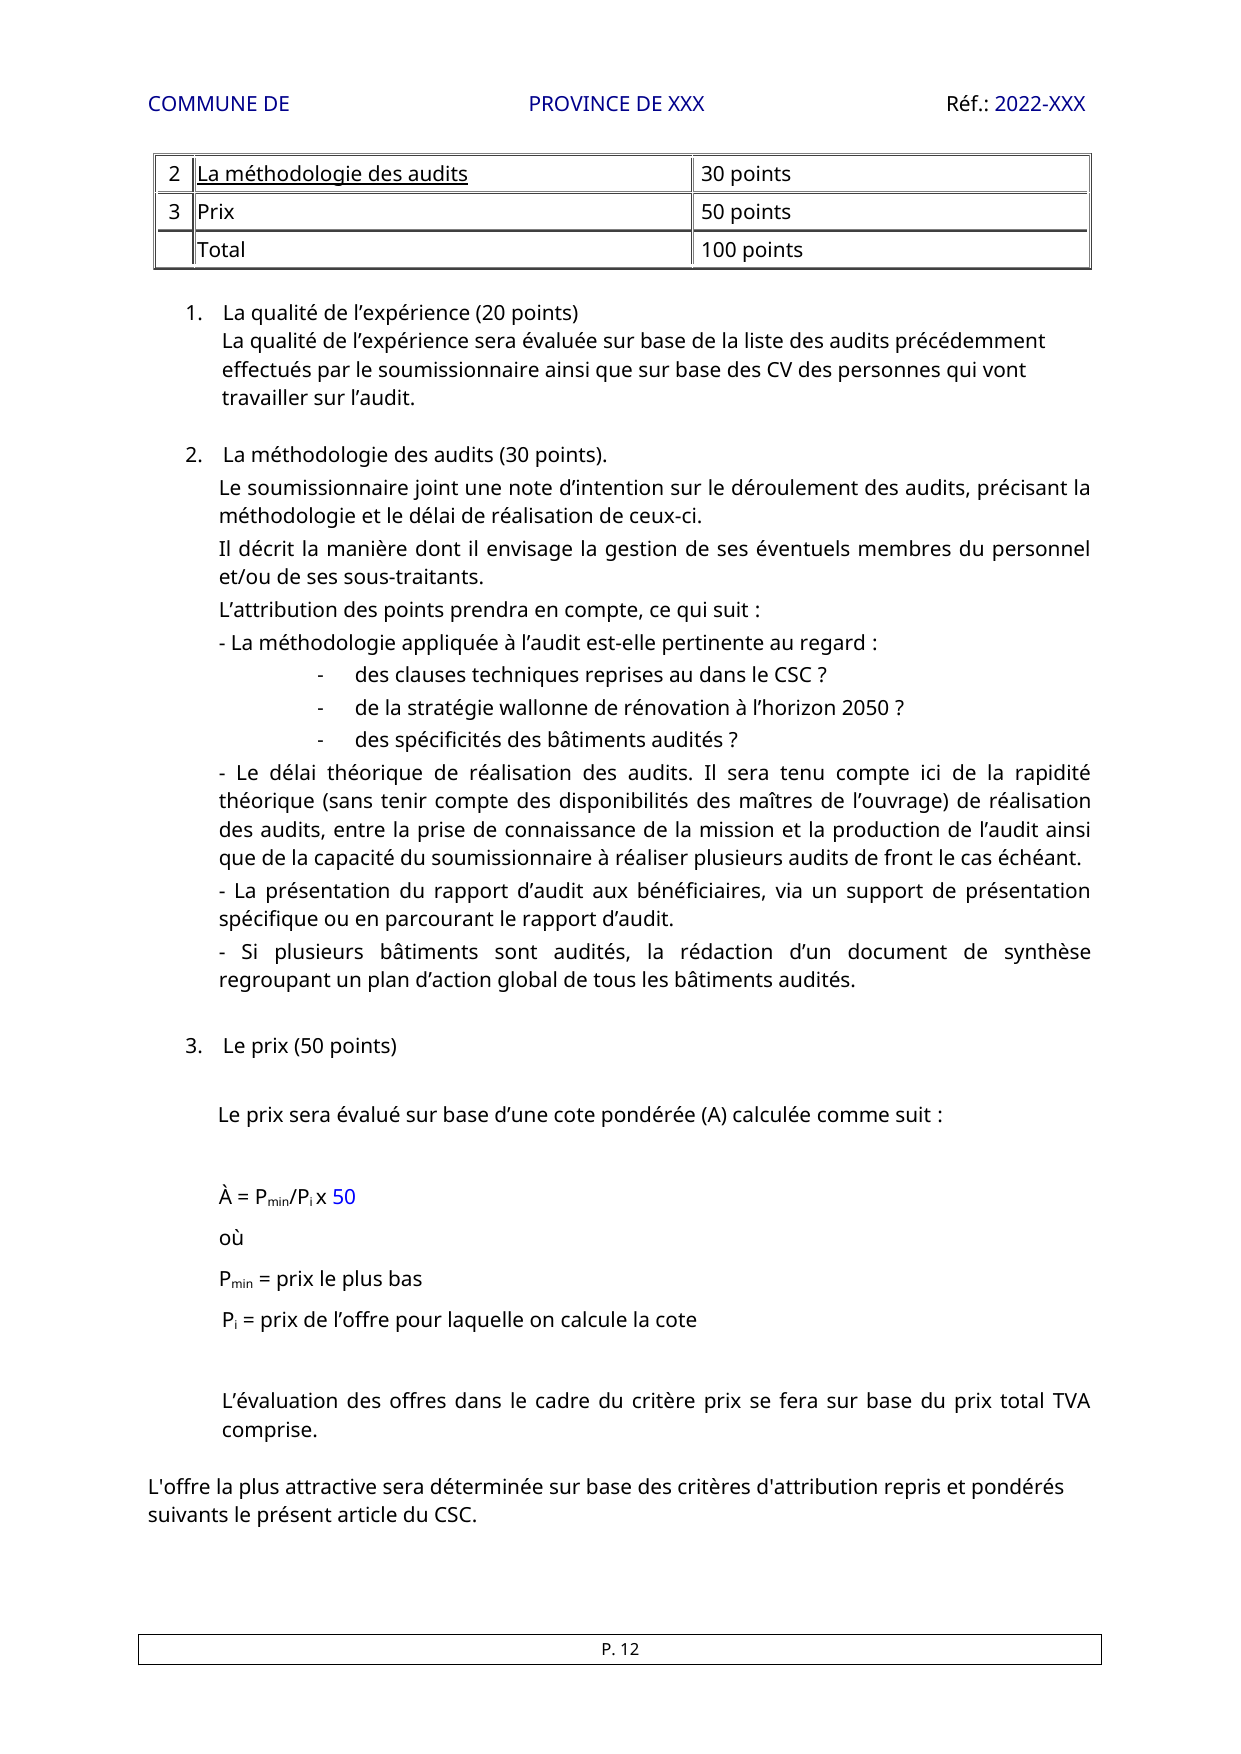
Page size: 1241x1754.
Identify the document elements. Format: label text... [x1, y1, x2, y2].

table_cell Prix [196, 194, 691, 229]
table_cell La méthodologie des audits [194, 156, 692, 191]
table_cell 30 points [692, 154, 1089, 191]
text où [218, 1223, 1092, 1251]
text - La méthodologie appliquée à l’audit est-elle pertinente au regard : [218, 628, 1092, 656]
text Pi = prix de l’offre pour laquelle on calcule la cote [148, 1305, 1092, 1333]
text Le soumissionnaire joint une note d’intention sur le déroulement des audits, précisant la méthodologie et le délai de réalisation de ceux-ci. [218, 473, 1092, 530]
text - Si plusieurs bâtiments sont audités, la rédaction d’un document de synthèse regroupant un plan d’action global de tous les bâtiments audités. [218, 937, 1092, 994]
text L’évaluation des offres dans le cadre du critère prix se fera sur base du prix total TVA comprise. [222, 1387, 1092, 1443]
list La qualité de l’expérience (20 points) [185, 298, 1092, 327]
text La qualité de l’expérience sera évaluée sur base de la liste des audits précédemment effectués par le soumissionnaire ainsi que sur base des CV des personnes qui vont travailler sur l’audit. [222, 327, 1092, 412]
list des clauses techniques reprises au dans le CSC ? [317, 660, 1092, 689]
table_cell Total [194, 231, 692, 267]
list Le prix (50 points) [185, 1031, 1092, 1059]
text - Le délai théorique de réalisation des audits. Il sera tenu compte ici de la rapidité théorique (sans tenir compte des disponibilités des maîtres de l’ouvrage) de réalisation des audits, entre la prise de connaissance de la mission et la production de l’audit ainsi que de la capacité du soumissionnaire à réaliser plusieurs audits de front le cas échéant. [218, 758, 1092, 872]
table_cell 3 [156, 191, 193, 229]
table_cell [156, 229, 194, 267]
list de la stratégie wallonne de rénovation à l’horizon 2050 ? [317, 693, 1092, 721]
list des spécificités des bâtiments audités ? [317, 726, 1092, 754]
table_cell 2 [156, 156, 194, 191]
table_cell 50 points [694, 191, 1089, 229]
table_cell 100 points [692, 229, 1089, 267]
text Il décrit la manière dont il envisage la gestion de ses éventuels membres du personnel et/ou de ses sous-traitants. [218, 534, 1092, 591]
list La méthodologie des audits (30 points). [185, 440, 1092, 469]
text À = Pmin/Pi x 50 [218, 1182, 1092, 1210]
text - La présentation du rapport d’audit aux bénéficiaires, via un support de présentation spécifique ou en parcourant le rapport d’audit. [218, 876, 1092, 933]
text L’attribution des points prendra en compte, ce qui suit : [218, 595, 1092, 623]
text Le prix sera évalué sur base d’une cote pondérée (A) calculée comme suit : [185, 1100, 1092, 1128]
text L'offre la plus attractive sera déterminée sur base des critères d'attribution repris et pondérés suivants le présent article du CSC. [148, 1472, 1092, 1529]
text Pmin = prix le plus bas [218, 1264, 1092, 1292]
